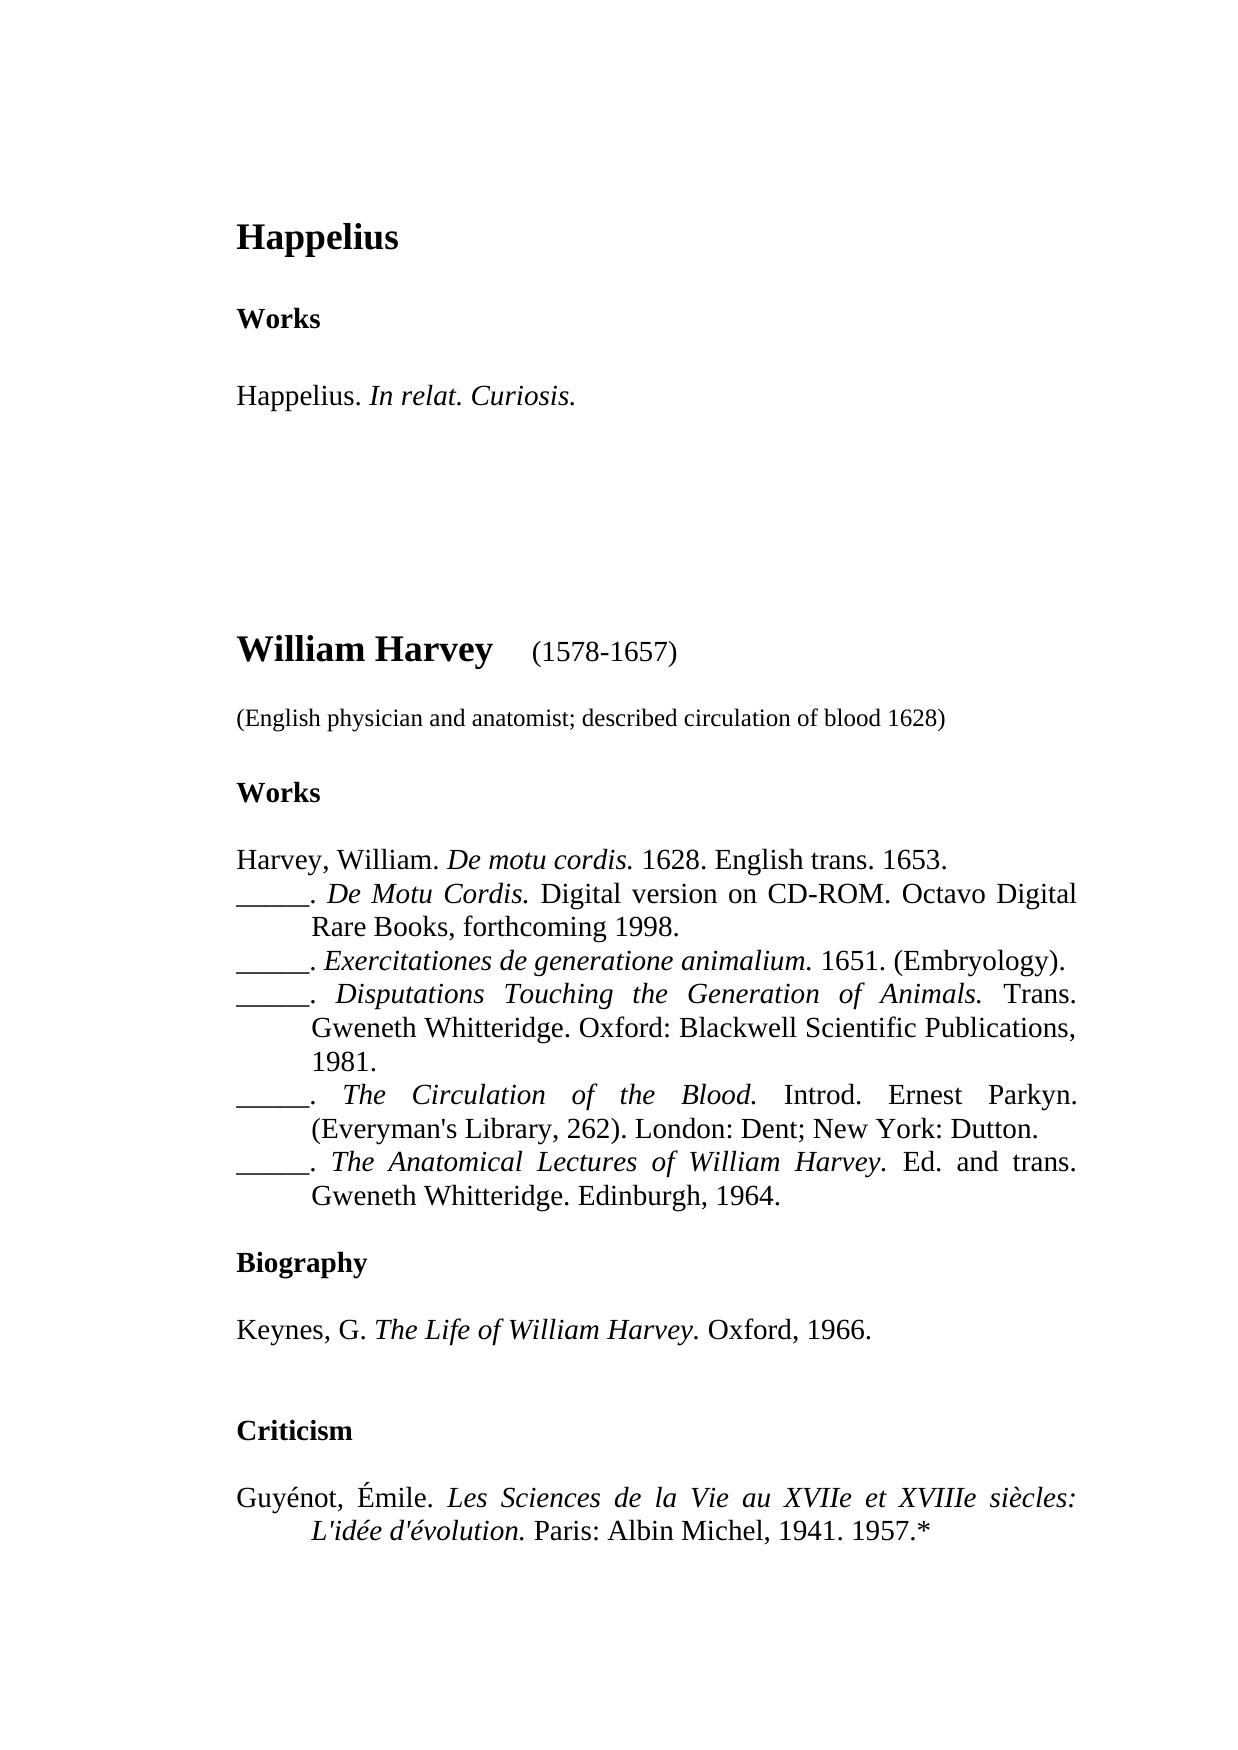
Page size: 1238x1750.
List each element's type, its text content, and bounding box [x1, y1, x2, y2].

text _____. Exercitationes de generatione animalium. 1651. (Embryology). [236, 943, 1078, 977]
text Works [236, 301, 1078, 334]
text Biography [236, 1245, 1078, 1278]
text Happelius [236, 215, 1078, 258]
text Works [236, 775, 1078, 809]
text Criticism [236, 1413, 1078, 1446]
text (English physician and anatomist; described circulation of blood 1628) [236, 703, 1078, 732]
text _____. The Circulation of the Blood. Introd. Ernest Parkyn. (Everyman's Library, 262). London: Dent; New York: Dutton. [236, 1077, 1078, 1144]
text William Harvey (1578-1657) [236, 627, 1078, 670]
text Guyénot, Émile. Les Sciences de la Vie au XVIIe et XVIIIe siècles: L'idée d'évolution. Paris: Albin Michel, 1941. 1957.* [236, 1480, 1078, 1547]
text _____. De Motu Cordis. Digital version on CD-ROM. Octavo Digital Rare Books, forthcoming 1998. [236, 876, 1078, 943]
text Keynes, G. The Life of William Harvey. Oxford, 1966. [236, 1312, 1078, 1346]
text Happelius. In relat. Curiosis. [236, 378, 1078, 411]
text Harvey, William. De motu cordis. 1628. English trans. 1653. [236, 842, 1078, 876]
text _____. The Anatomical Lectures of William Harvey. Ed. and trans. Gweneth Whitteridge. Edinburgh, 1964. [236, 1144, 1077, 1211]
text _____. Disputations Touching the Generation of Animals. Trans. Gweneth Whitteridge. Oxford: Blackwell Scientific Publications, 1981. [236, 977, 1077, 1077]
